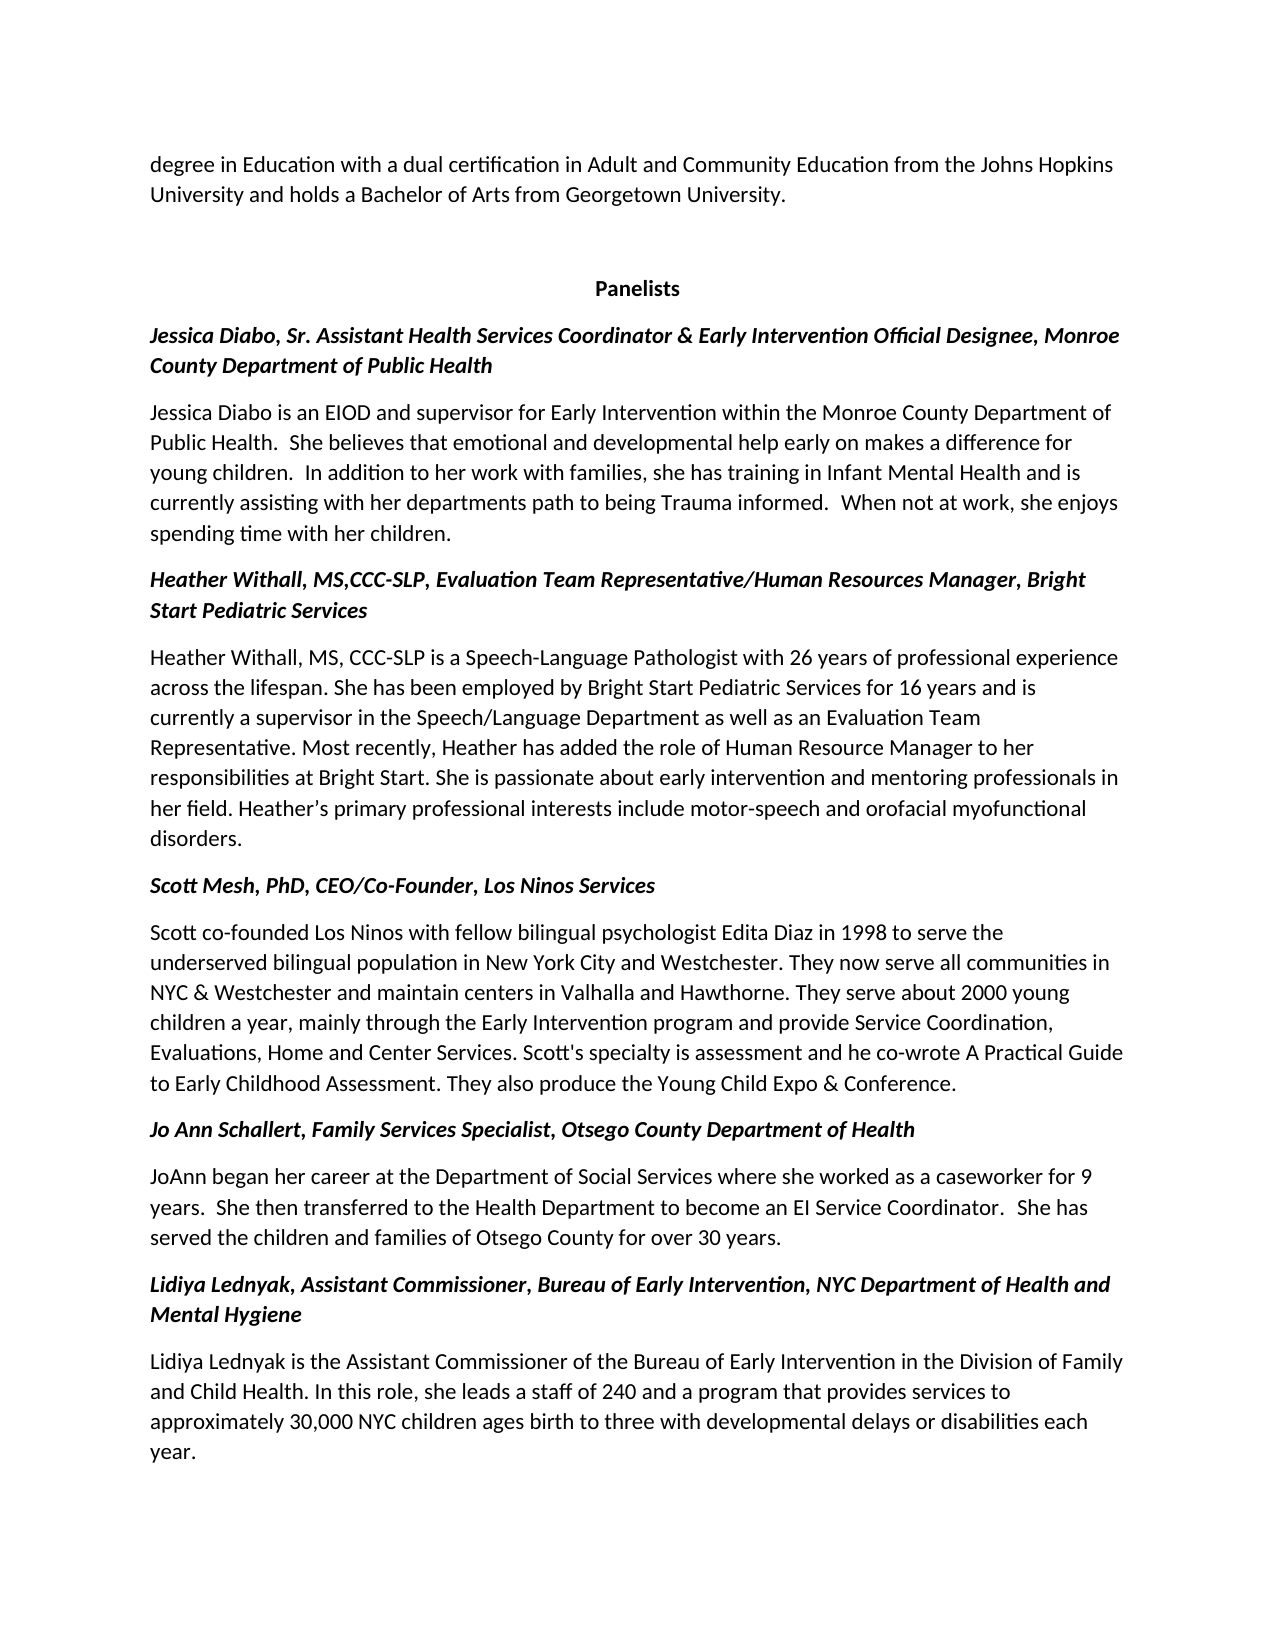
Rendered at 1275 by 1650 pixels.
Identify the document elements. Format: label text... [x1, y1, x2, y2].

text Lidiya Lednyak is the Assistant Commissioner of the Bureau of Early Intervention in the Division of Family and Child Health. In this role, she leads a staff of 240 and a program that provides services to approximately 30,000 NYC children ages birth to three with developmental delays or disabilities each year. [150, 1347, 1125, 1466]
text Panelists [150, 274, 1125, 302]
text Lidiya Lednyak, Assistant Commissioner, Bureau of Early Intervention, NYC Department of Health and Mental Hygiene [150, 1270, 1125, 1328]
text Jessica Diabo, Sr. Assistant Health Services Coordinator & Early Intervention Official Designee, Monroe County Department of Public Health [150, 321, 1125, 379]
text Scott co-founded Los Ninos with fellow bilingual psychologist Edita Diaz in 1998 to serve the underserved bilingual population in New York City and Westchester. They now serve all communities in NYC & Westchester and maintain centers in Valhalla and Hawthorne. They serve about 2000 young children a year, mainly through the Early Intervention program and provide Service Coordination, Evaluations, Home and Center Services. Scott's specialty is assessment and he co-wrote A Practical Guide to Early Childhood Assessment. They also produce the Young Child Expo & Conference. [150, 918, 1125, 1097]
text Scott Mesh, PhD, CEO/Co-Founder, Los Ninos Services [150, 871, 1125, 899]
text Jo Ann Schallert, Family Services Specialist, Otsego County Department of Health [150, 1116, 1125, 1144]
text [150, 150, 1125, 208]
text JoAnn began her career at the Department of Social Services where she worked as a caseworker for 9 years. She then transferred to the Health Department to become an EI Service Coordinator. She has served the children and families of Otsego County for over 30 years. [150, 1162, 1125, 1251]
text Heather Withall, MS,CCC-SLP, Evaluation Team Representative/Human Resources Manager, Bright Start Pediatric Services [150, 566, 1125, 624]
text Heather Withall, MS, CCC-SLP is a Speech-Language Pathologist with 26 years of professional experience across the lifespan. She has been employed by Bright Start Pediatric Services for 16 years and is currently a supervisor in the Speech/Language Department as well as an Evaluation Team Representative. Most recently, Heather has added the role of Human Resource Manager to her responsibilities at Bright Start. She is passionate about early intervention and mentoring professionals in her field. Heather’s primary professional interests include motor-speech and orofacial myofunctional disorders. [150, 643, 1125, 852]
text Jessica Diabo is an EIOD and supervisor for Early Intervention within the Monroe County Department of Public Health. She believes that emotional and developmental help early on makes a difference for young children. In addition to her work with families, she has training in Infant Mental Health and is currently assisting with her departments path to being Trauma informed. When not at work, she enjoys spending time with her children. [150, 398, 1125, 547]
